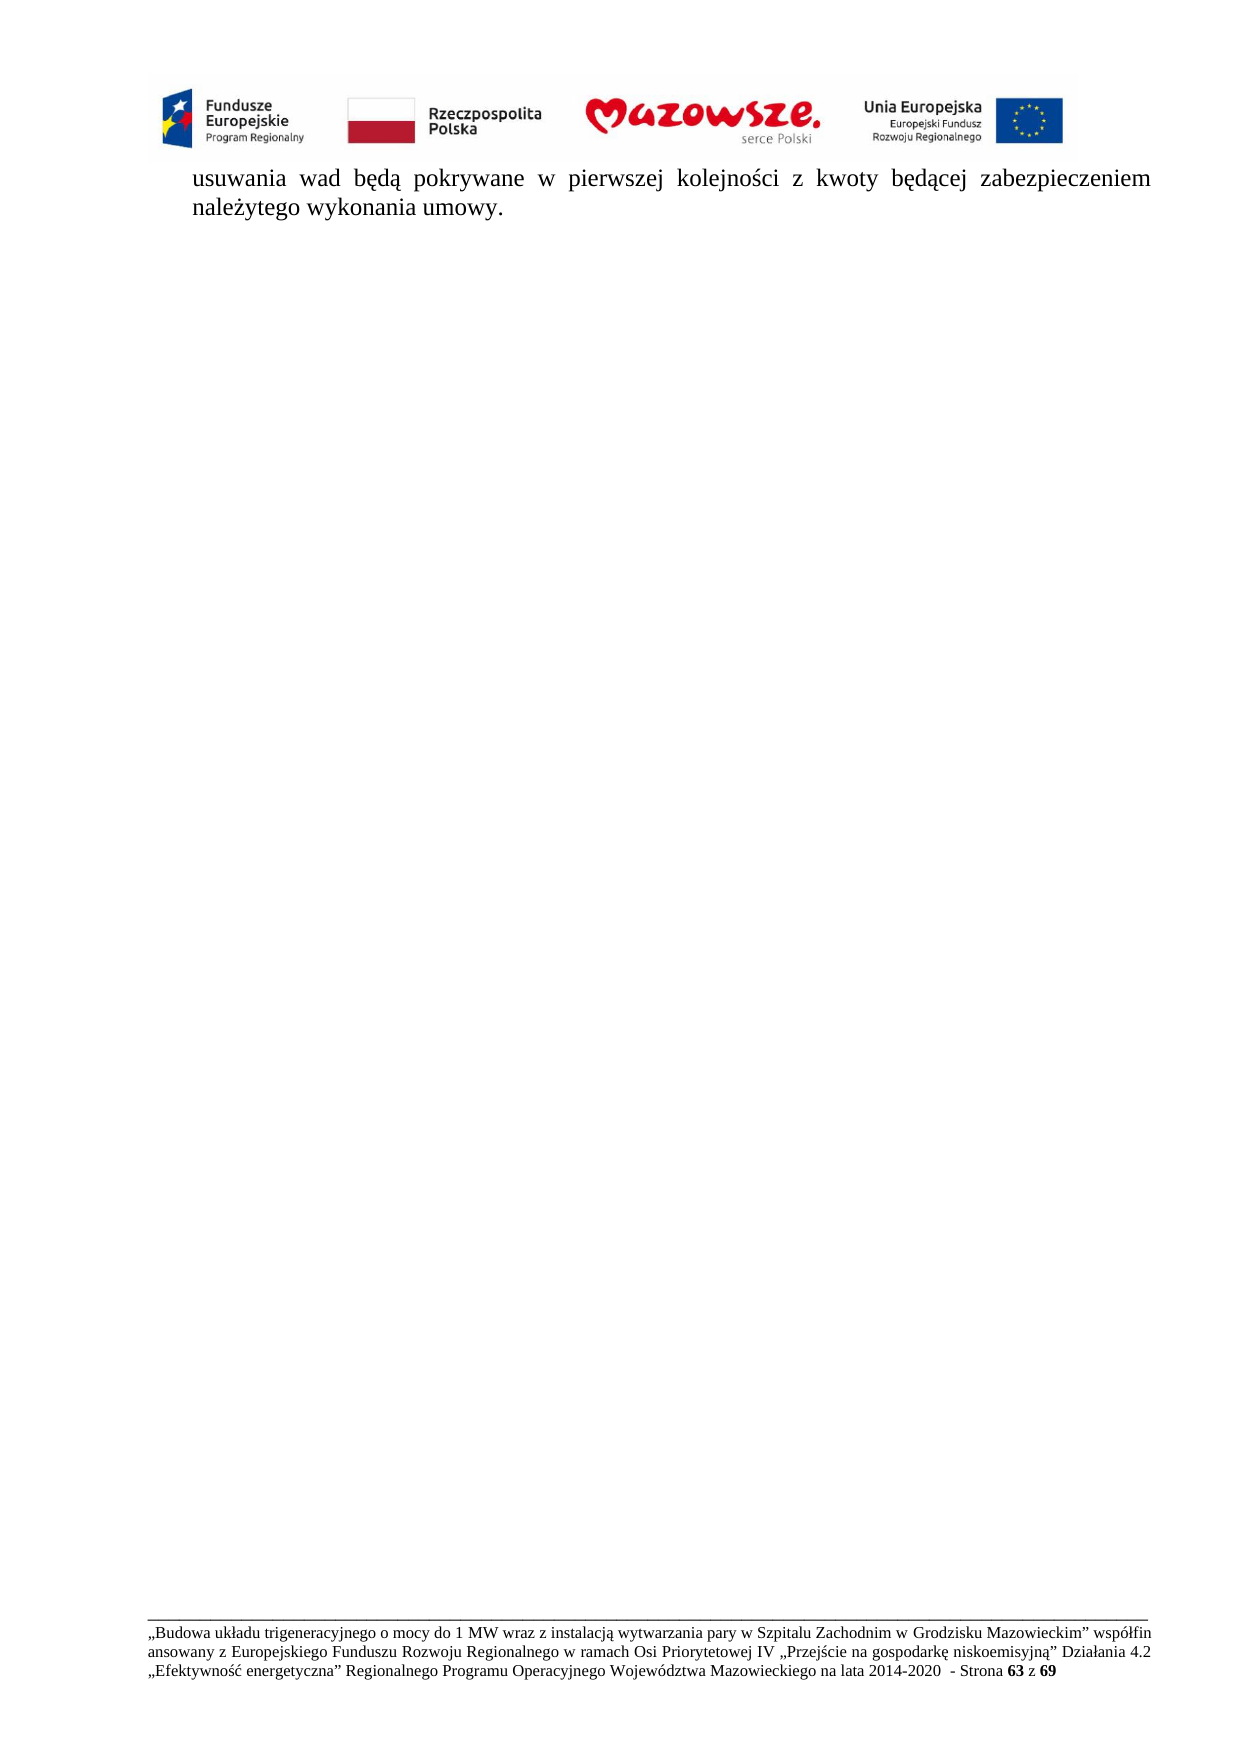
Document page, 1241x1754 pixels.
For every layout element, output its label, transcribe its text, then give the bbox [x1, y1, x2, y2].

picture [147, 73, 1078, 163]
